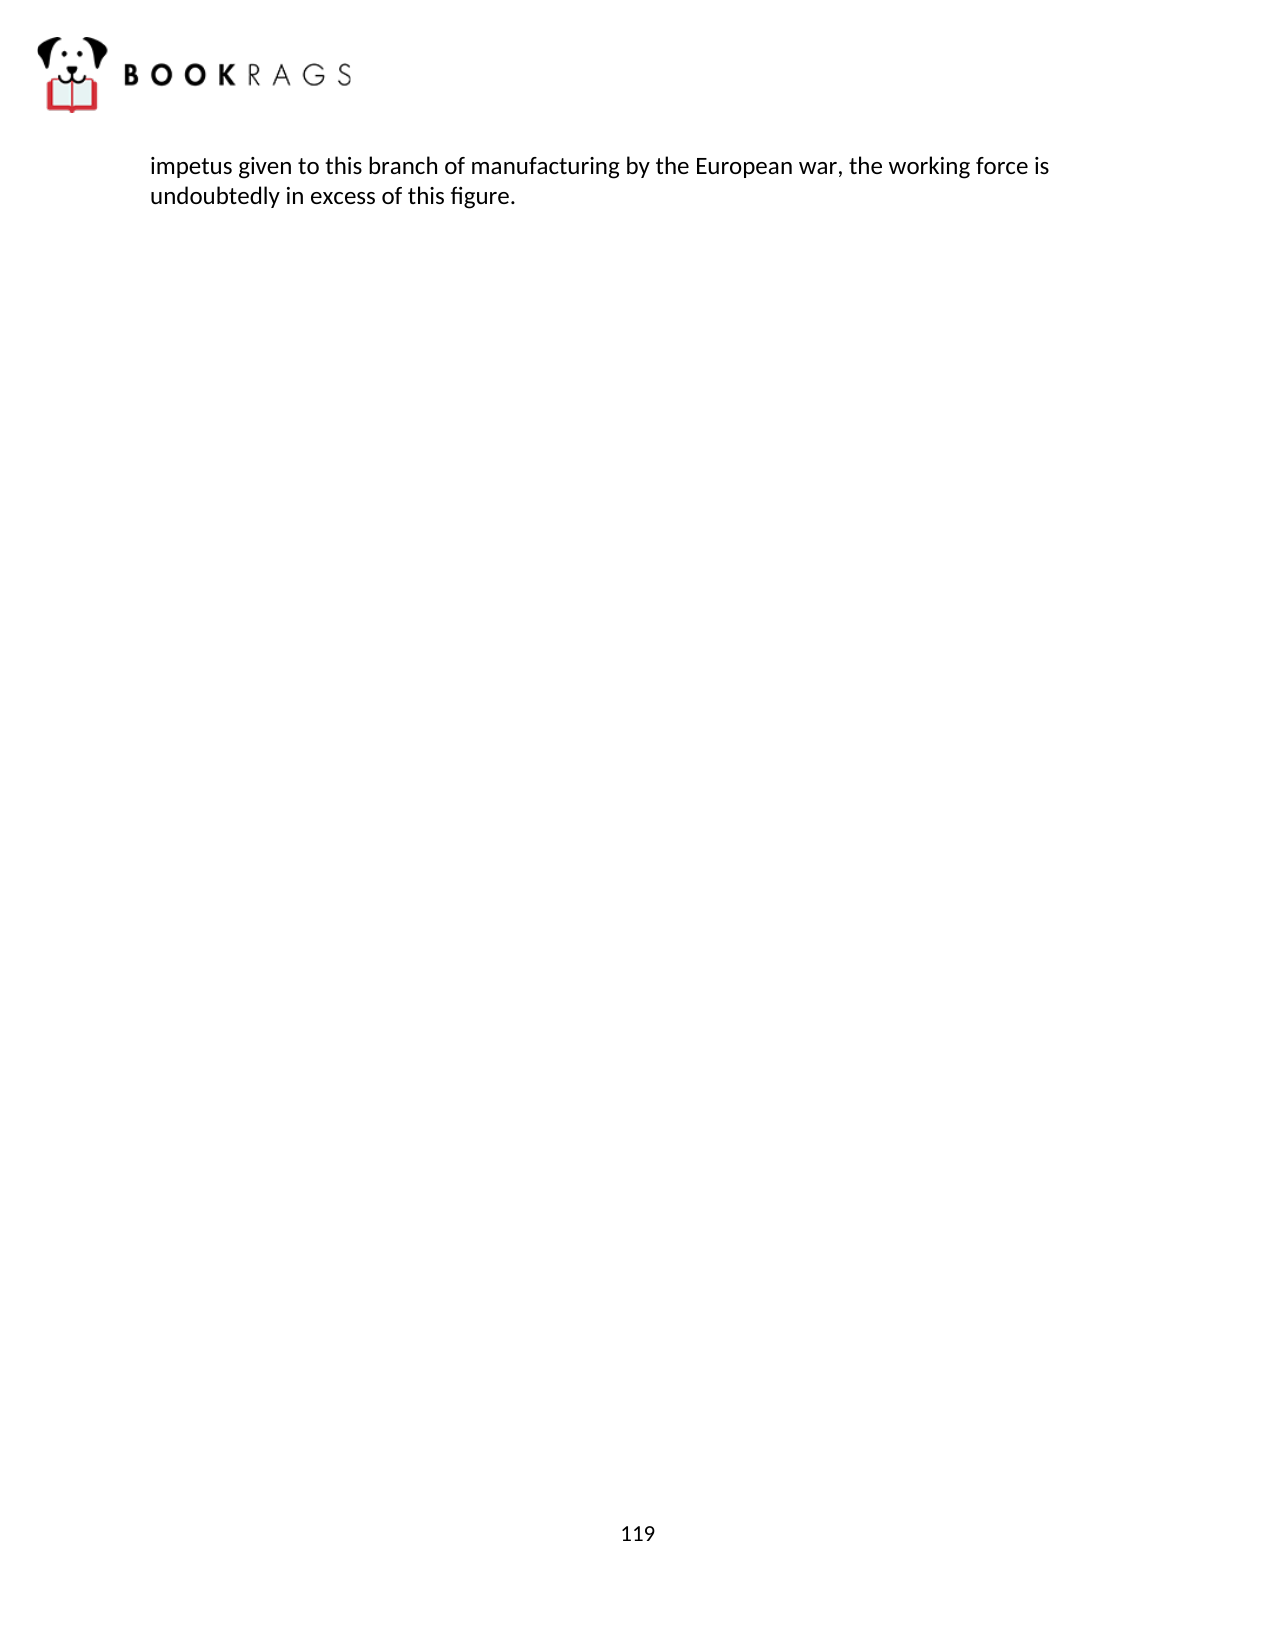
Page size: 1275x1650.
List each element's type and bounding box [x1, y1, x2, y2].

picture [37, 37, 351, 113]
text [150, 150, 1125, 211]
